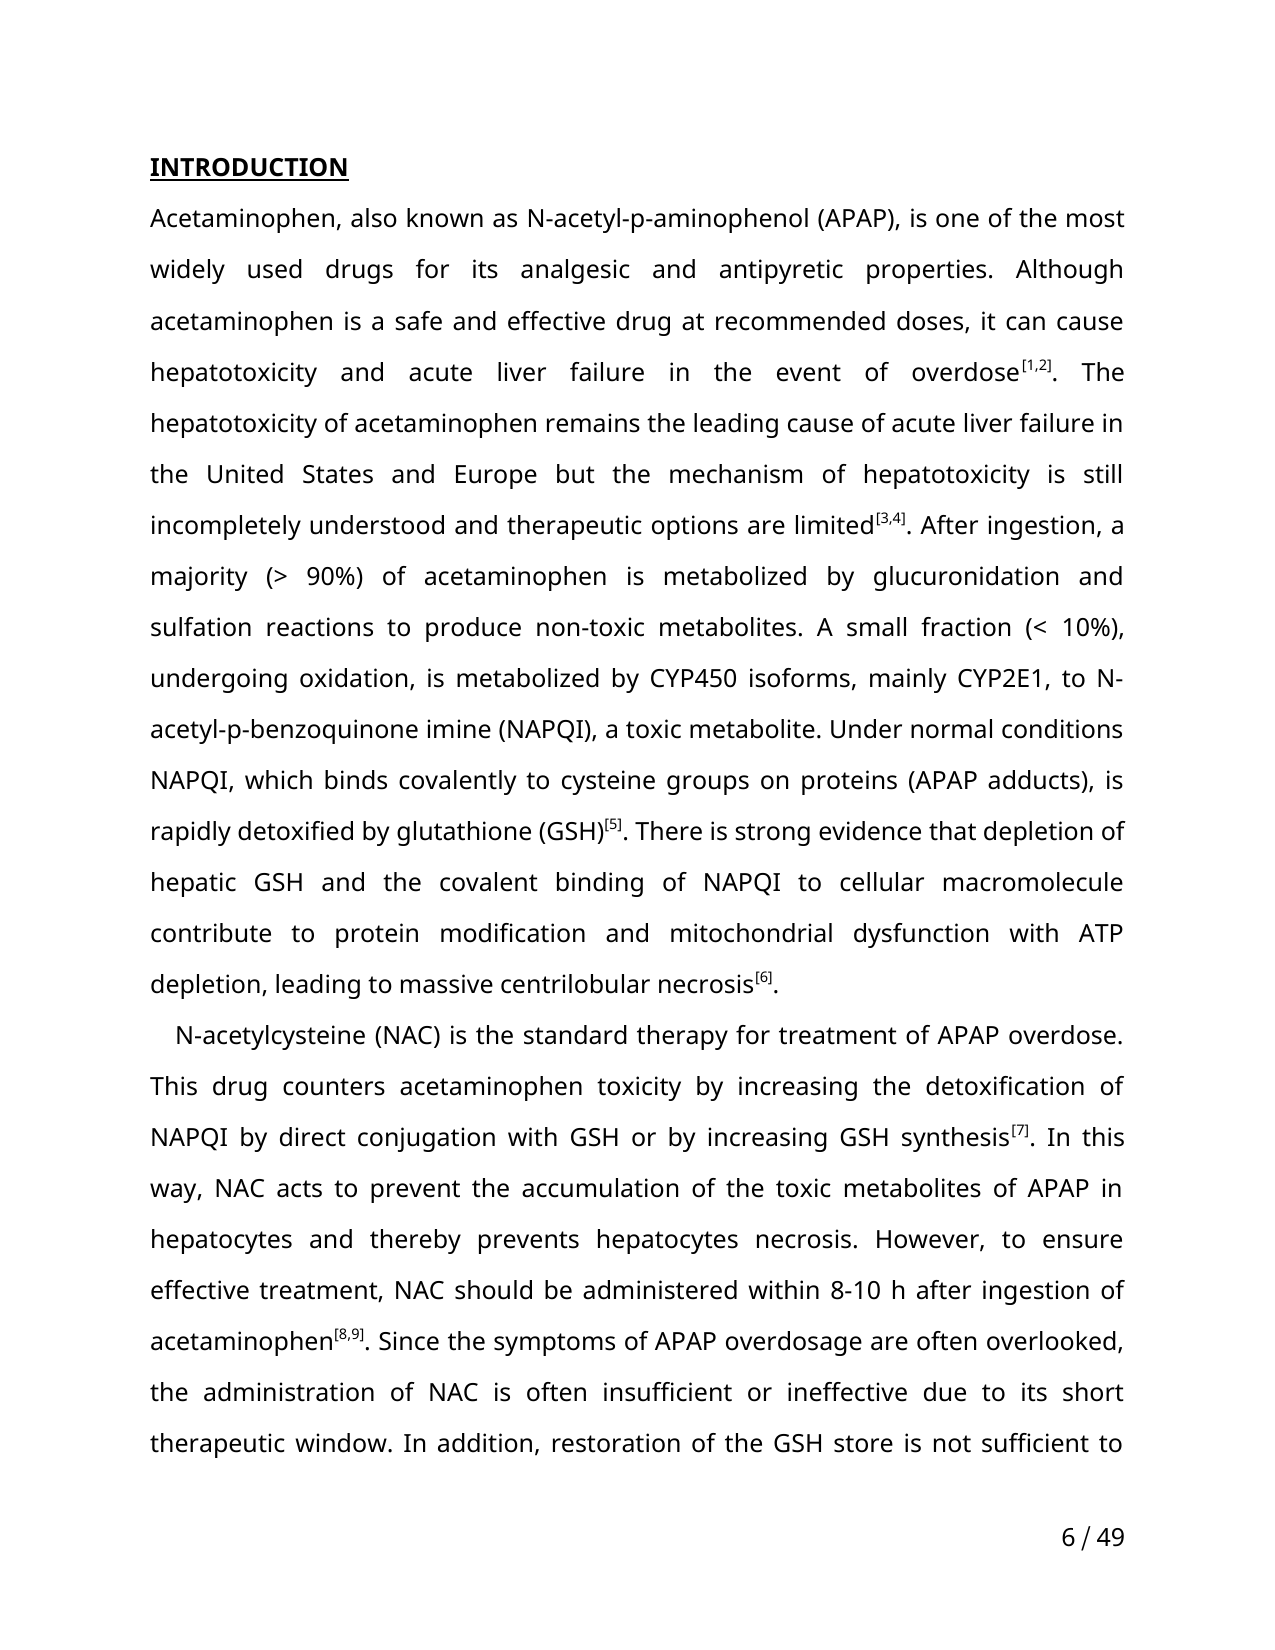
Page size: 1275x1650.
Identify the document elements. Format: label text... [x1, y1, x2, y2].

text INTRODUCTION [150, 150, 1125, 184]
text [150, 1018, 1125, 1460]
text Acetaminophen, also known as N-acetyl-p-aminophenol (APAP), is one of the most widely used drugs for its analgesic and antipyretic properties. Although acetaminophen is a safe and effective drug at recommended doses, it can cause hepatotoxicity and acute liver failure in the event of overdose[1,2]. The hepatotoxicity of acetaminophen remains the leading cause of acute liver failure in the United States and Europe but the mechanism of hepatotoxicity is still incompletely understood and therapeutic options are limited[3,4]. After ingestion, a majority (> 90%) of acetaminophen is metabolized by glucuronidation and sulfation reactions to produce non-toxic metabolites. A small fraction (< 10%), undergoing oxidation, is metabolized by CYP450 isoforms, mainly CYP2E1, to N-acetyl-p-benzoquinone imine (NAPQI), a toxic metabolite. Under normal conditions NAPQI, which binds covalently to cysteine groups on proteins (APAP adducts), is rapidly detoxified by glutathione (GSH)[5]. There is strong evidence that depletion of hepatic GSH and the covalent binding of NAPQI to cellular macromolecule contribute to protein modification and mitochondrial dysfunction with ATP depletion, leading to massive centrilobular necrosis[6]. [150, 201, 1125, 1001]
